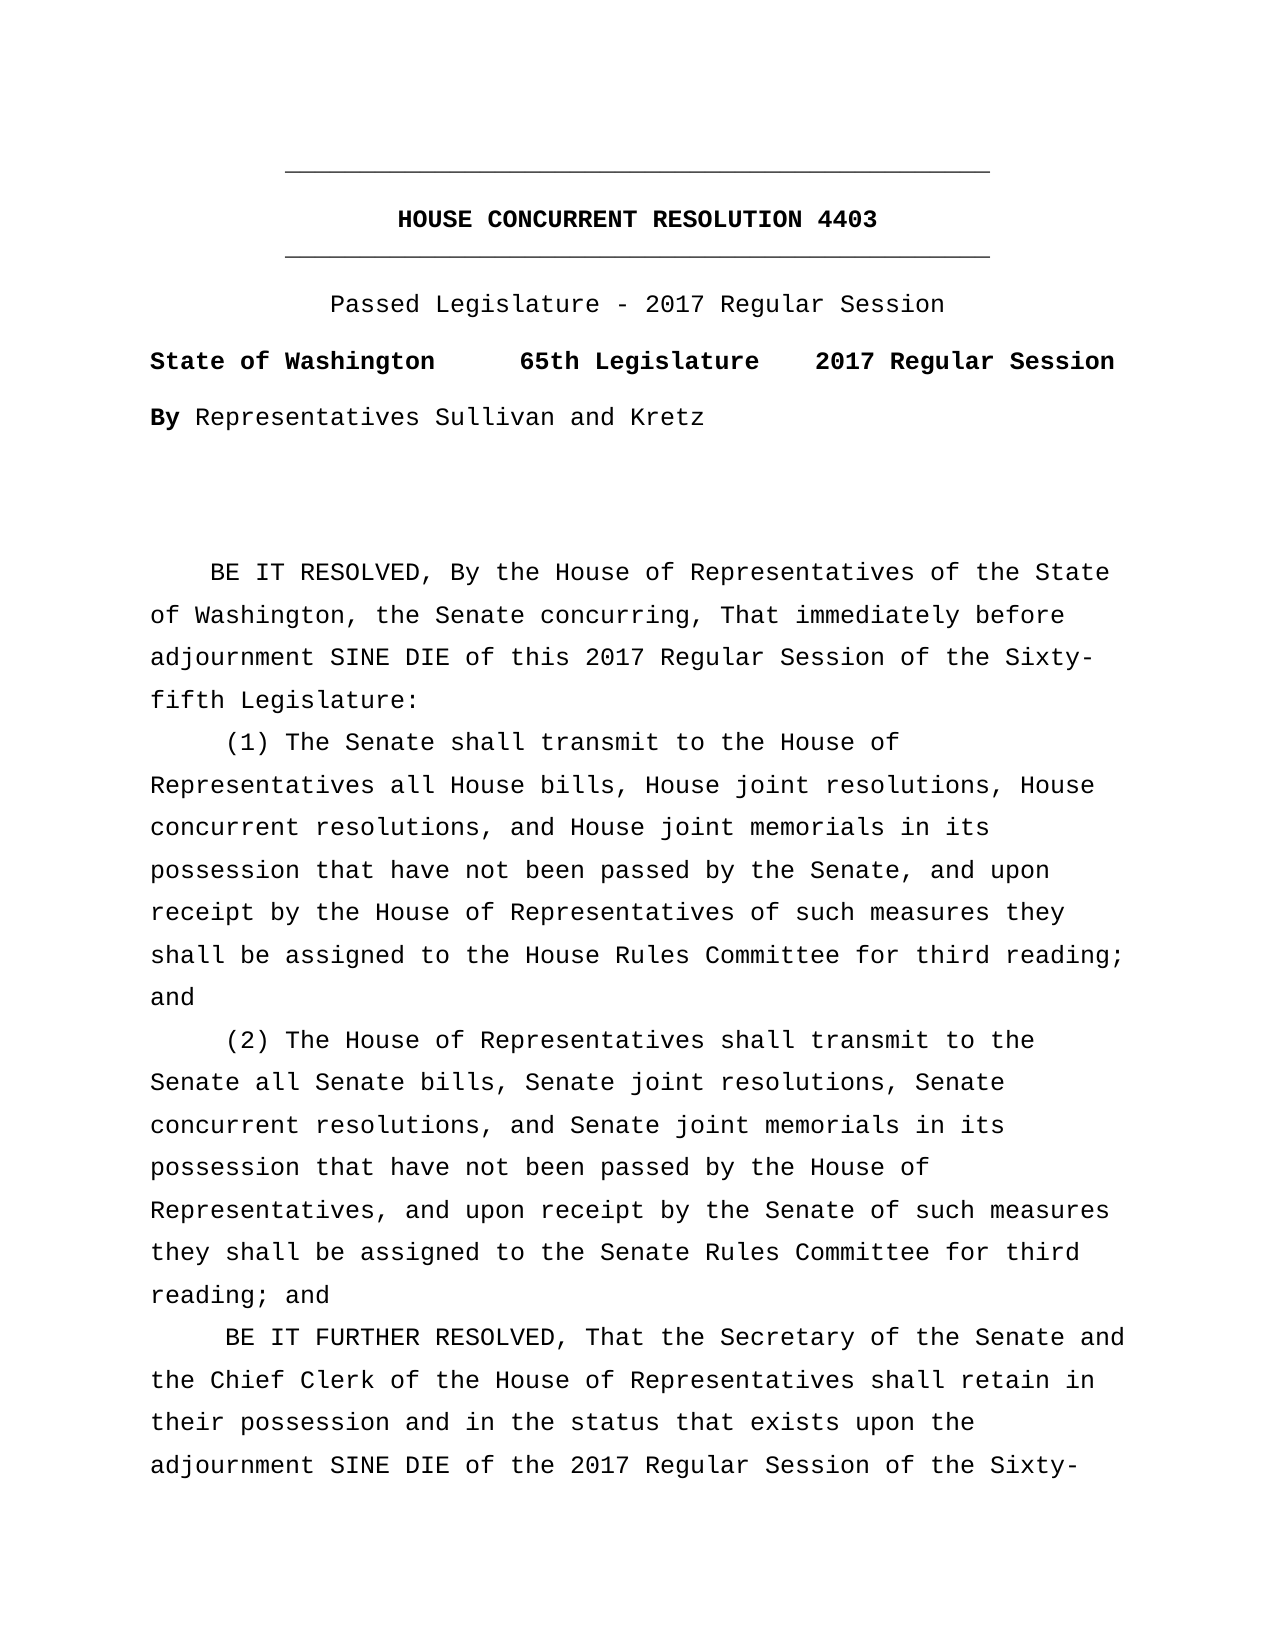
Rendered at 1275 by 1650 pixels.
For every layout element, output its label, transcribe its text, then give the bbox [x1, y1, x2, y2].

text _______________________________________________ [150, 235, 1125, 263]
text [150, 1312, 1125, 1482]
text _______________________________________________ [150, 150, 1125, 178]
text BE IT RESOLVED, By the House of Representatives of the State of Washington, the Senate concurring, That immediately before adjournment SINE DIE of this 2017 Regular Session of the Sixty-fifth Legislature: [150, 547, 1125, 717]
text HOUSE CONCURRENT RESOLUTION 4403 [150, 207, 1125, 235]
text Passed Legislature - 2017 Regular Session [150, 292, 1125, 320]
text (1) The Senate shall transmit to the House of Representatives all House bills, House joint resolutions, House concurrent resolutions, and House joint memorials in its possession that have not been passed by the Senate, and upon receipt by the House of Representatives of such measures they shall be assigned to the House Rules Committee for third reading; and [150, 717, 1125, 1014]
text By Representatives Sullivan and Kretz [150, 405, 1125, 433]
text State of Washington 65th Legislature 2017 Regular Session [150, 348, 1125, 377]
text (2) The House of Representatives shall transmit to the Senate all Senate bills, Senate joint resolutions, Senate concurrent resolutions, and Senate joint memorials in its possession that have not been passed by the House of Representatives, and upon receipt by the Senate of such measures they shall be assigned to the Senate Rules Committee for third reading; and [150, 1014, 1125, 1312]
